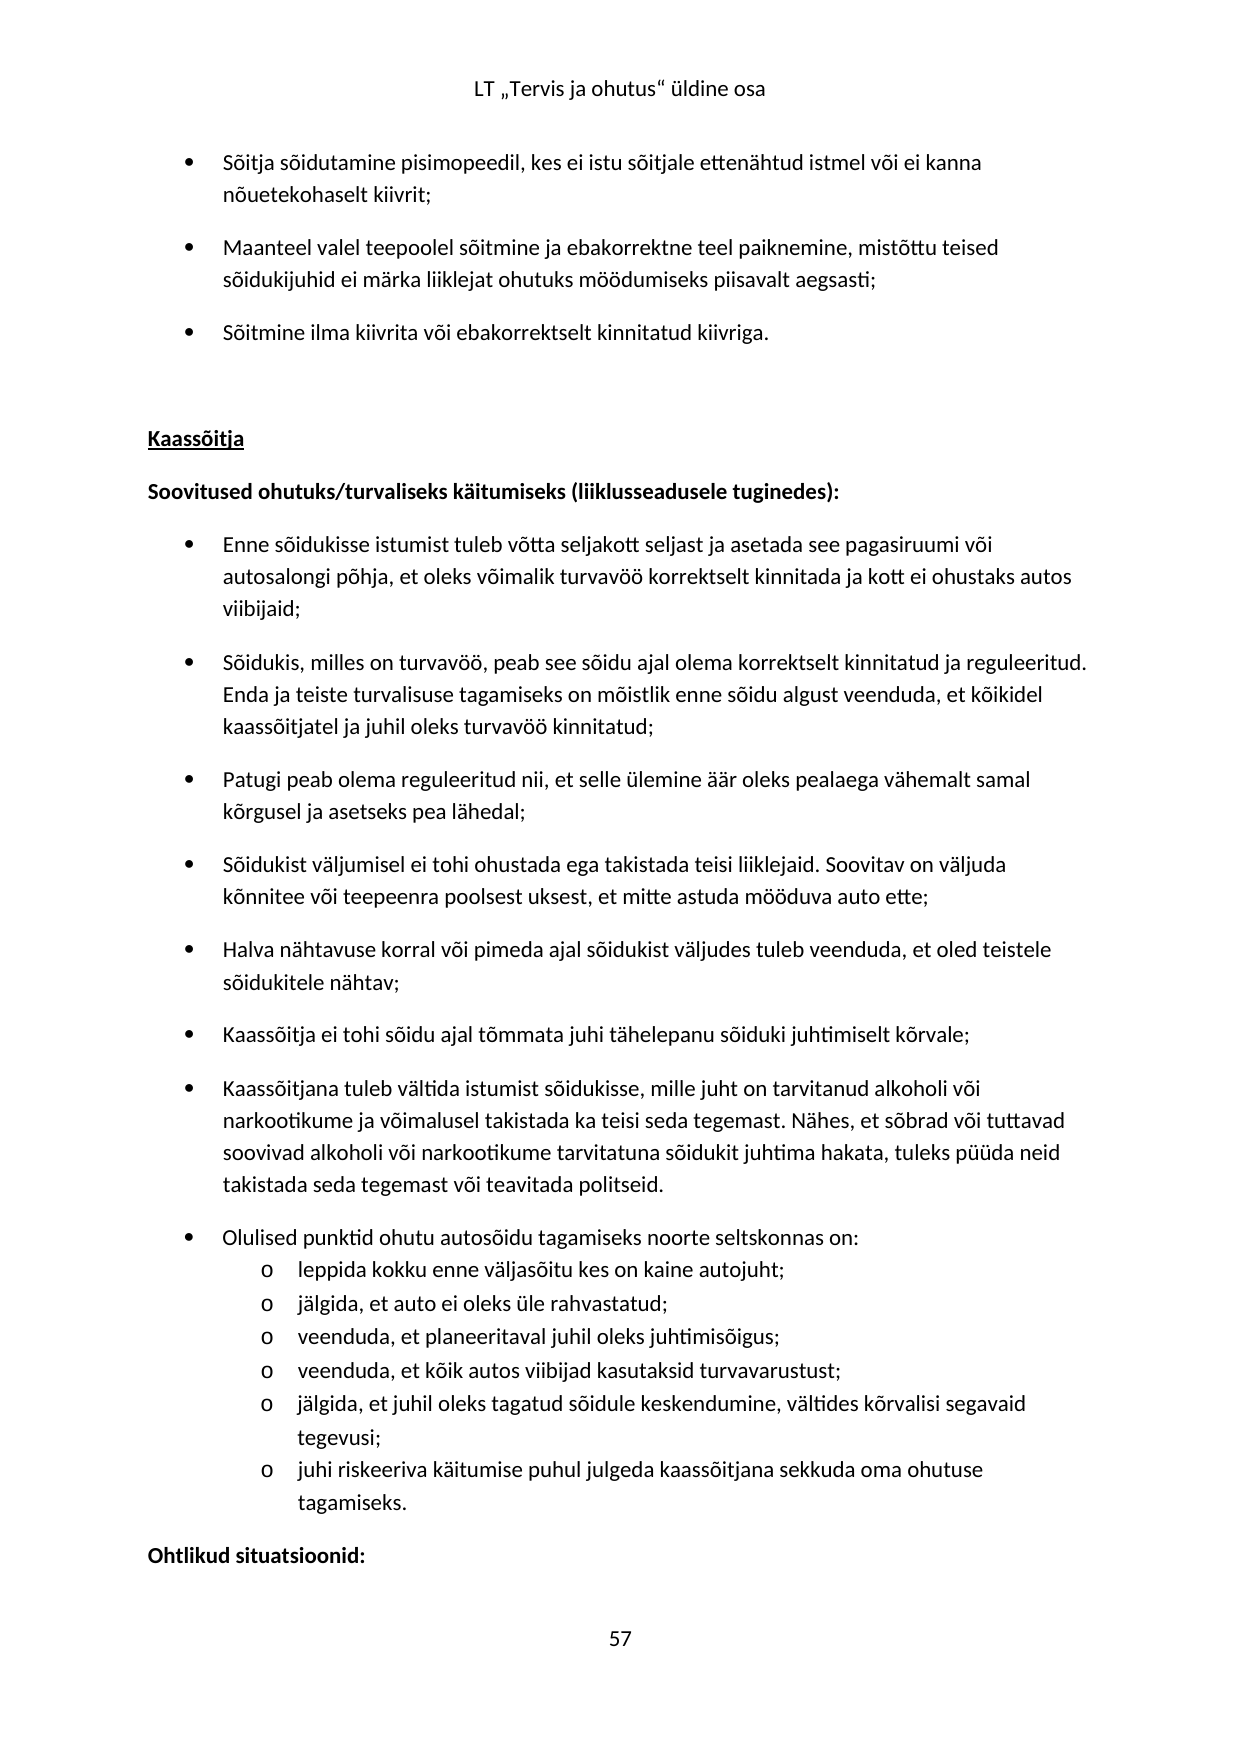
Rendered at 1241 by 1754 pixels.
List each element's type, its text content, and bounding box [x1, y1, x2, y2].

list Maanteel valel teepoolel sõitmine ja ebakorrektne teel paiknemine, mistõttu teised sõidukijuhid ei märka liiklejat ohutuks möödumiseks piisavalt aegsasti; [185, 233, 1092, 293]
text Kaassõitja [148, 424, 1092, 452]
list Enne sõidukisse istumist tuleb võtta seljakott seljast ja asetada see pagasiruumi või autosalongi põhja, et oleks võimalik turvavöö korrektselt kinnitada ja kott ei ohustaks autos viibijaid; [185, 530, 1092, 623]
list Halva nähtavuse korral või pimeda ajal sõidukist väljudes tuleb veenduda, et oled teistele sõidukitele nähtav; [185, 935, 1092, 996]
text Ohtlikud situatsioonid: [148, 1541, 1092, 1569]
list Kaassõitjana tuleb vältida istumist sõidukisse, mille juht on tarvitanud alkoholi või narkootikume ja võimalusel takistada ka teisi seda tegemast. Nähes, et sõbrad või tuttavad soovivad alkoholi või narkootikume tarvitatuna sõidukit juhtima hakata, tuleks püüda neid takistada seda tegemast või teavitada politseid. [185, 1074, 1092, 1198]
list leppida kokku enne väljasõitu kes on kaine autojuht; [260, 1255, 1092, 1284]
list Olulised punktid ohutu autosõidu tagamiseks noorte seltskonnas on: [185, 1223, 1092, 1251]
list Kaassõitja ei tohi sõidu ajal tõmmata juhi tähelepanu sõiduki juhtimiselt kõrvale; [185, 1021, 1092, 1049]
list juhi riskeeriva käitumise puhul julgeda kaassõitjana sekkuda oma ohutuse tagamiseks. [260, 1455, 1092, 1516]
list Sõidukist väljumisel ei tohi ohustada ega takistada teisi liiklejaid. Soovitav on väljuda kõnnitee või teepeenra poolsest uksest, et mitte astuda mööduva auto ette; [185, 850, 1092, 910]
list Sõitmine ilma kiivrita või ebakorrektselt kinnitatud kiivriga. [185, 318, 1092, 346]
list jälgida, et juhil oleks tagatud sõidule keskendumine, vältides kõrvalisi segavaid tegevusi; [260, 1389, 1092, 1451]
list veenduda, et kõik autos viibijad kasutaksid turvavarustust; [260, 1356, 1092, 1385]
text Soovitused ohutuks/turvaliseks käitumiseks (liiklusseadusele tuginedes): [148, 477, 1092, 505]
list jälgida, et auto ei oleks üle rahvastatud; [260, 1289, 1092, 1318]
list Patugi peab olema reguleeritud nii, et selle ülemine äär oleks pealaega vähemalt samal kõrgusel ja asetseks pea lähedal; [185, 765, 1092, 825]
list Sõitja sõidutamine pisimopeedil, kes ei istu sõitjale ettenähtud istmel või ei kanna nõuetekohaselt kiivrit; [185, 148, 1092, 208]
list veenduda, et planeeritaval juhil oleks juhtimisõigus; [260, 1322, 1092, 1352]
list Sõidukis, milles on turvavöö, peab see sõidu ajal olema korrektselt kinnitatud ja reguleeritud. Enda ja teiste turvalisuse tagamiseks on mõistlik enne sõidu algust veenduda, et kõikidel kaassõitjatel ja juhil oleks turvavöö kinnitatud; [185, 648, 1092, 740]
